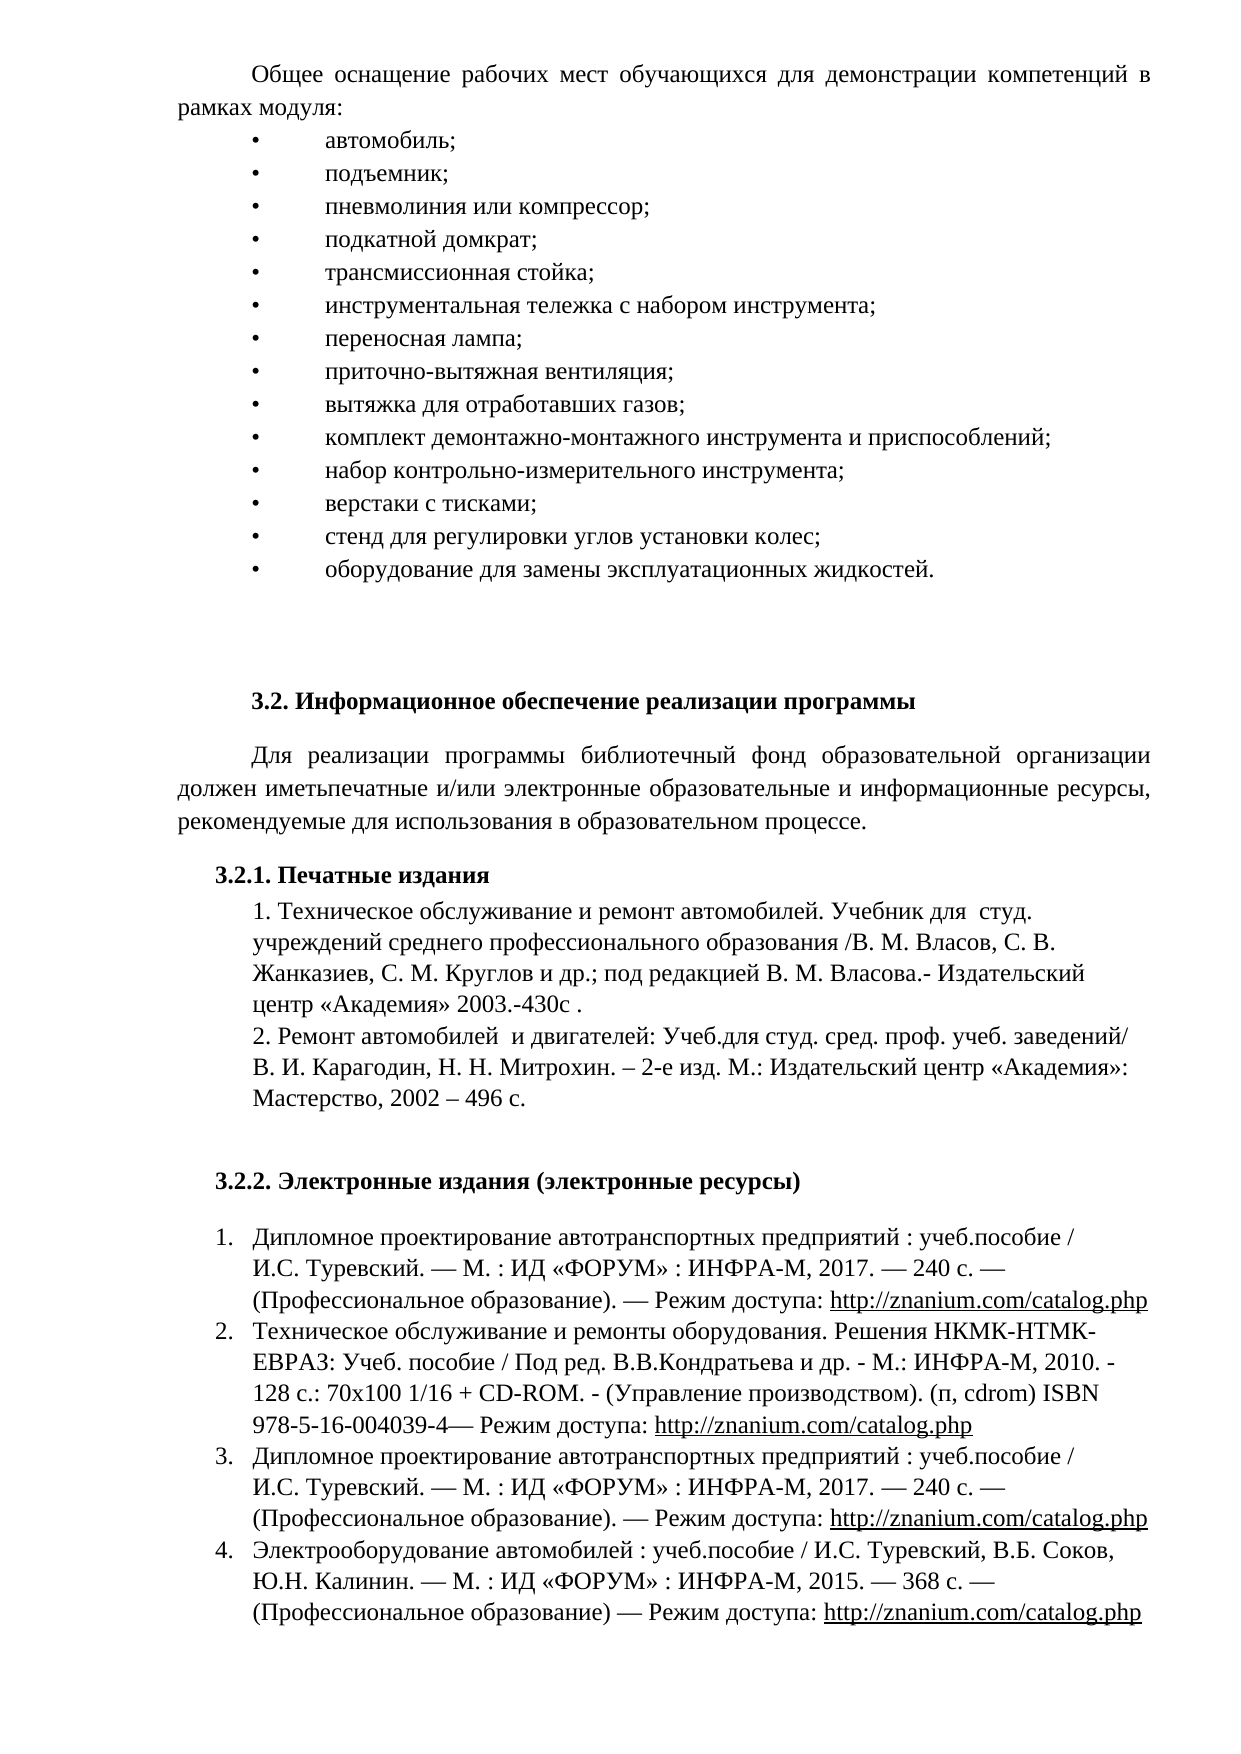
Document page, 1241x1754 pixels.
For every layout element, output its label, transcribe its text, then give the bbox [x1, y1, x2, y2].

text • переносная лампа; [177, 323, 1152, 352]
text 3.2.1. Печатные издания [215, 860, 1152, 889]
text • оборудование для замены эксплуатационных жидкостей. [177, 554, 1152, 583]
text • приточно-вытяжная вентиляция; [177, 356, 1152, 385]
text Общее оснащение рабочих мест обучающихся для демонстрации компетенций в рамках модуля: [177, 59, 1152, 121]
text • верстаки с тисками; [177, 488, 1152, 517]
text • трансмиссионная стойка; [177, 257, 1152, 286]
list Электрооборудование автомобилей : учеб.пособие / И.С. Туревский, В.Б. Соков, Ю.Н. Калинин. — М. : ИД «ФОРУМ» : ИНФРА-М, 2015. — 368 с. — (Профессиональное образование) — Режим доступа: http://znanium.com/catalog.php [215, 1532, 1152, 1626]
list 1. Техническое обслуживание и ремонт автомобилей. Учебник для студ. учреждений среднего профессионального образования /В. М. Власов, С. В. Жанказиев, С. М. Круглов и др.; под редакцией В. М. Власова.- Издательский центр «Академия» 2003.-430с . [252, 893, 1152, 1018]
text • комплект демонтажно-монтажного инструмента и приспособлений; [177, 422, 1152, 451]
text • вытяжка для отработавших газов; [177, 389, 1152, 418]
text • набор контрольно-измерительного инструмента; [177, 455, 1152, 484]
list Техническое обслуживание и ремонты оборудования. Решения НКМК-НТМК-ЕВРАЗ: Учеб. пособие / Под ред. В.В.Кондратьева и др. - М.: ИНФРА-М, 2010. - 128 с.: 70x100 1/16 + CD-ROM. - (Управление производством). (п, cdrom) ISBN 978-5-16-004039-4— Режим доступа: http://znanium.com/catalog.php [215, 1313, 1152, 1438]
text Для реализации программы библиотечный фонд образовательной организации должен иметьпечатные и/или электронные образовательные и информационные ресурсы, рекомендуемые для использования в образовательном процессе. [177, 740, 1152, 835]
list Дипломное проектирование автотранспортных предприятий : учеб.пособие / И.С. Туревский. — М. : ИД «ФОРУМ» : ИНФРА-М, 2017. — 240 с. — (Профессиональное образование). — Режим доступа: http://znanium.com/catalog.php [215, 1220, 1152, 1313]
text • подкатной домкрат; [177, 224, 1152, 253]
text • подъемник; [177, 158, 1152, 187]
text • автомобиль; [177, 125, 1152, 154]
text • пневмолиния или компрессор; [177, 191, 1152, 220]
text • стенд для регулировки углов установки колес; [177, 521, 1152, 550]
text • инструментальная тележка с набором инструмента; [177, 290, 1152, 319]
list Дипломное проектирование автотранспортных предприятий : учеб.пособие / И.С. Туревский. — М. : ИД «ФОРУМ» : ИНФРА-М, 2017. — 240 с. — (Профессиональное образование). — Режим доступа: http://znanium.com/catalog.php [215, 1438, 1152, 1532]
text 3.2. Информационное обеспечение реализации программы [177, 686, 1152, 715]
text 3.2.2. Электронные издания (электронные ресурсы) [215, 1166, 1152, 1194]
list 2. Ремонт автомобилей и двигателей: Учеб.для студ. сред. проф. учеб. заведений/ В. И. Карагодин, Н. Н. Митрохин. – 2-е изд. М.: Издательский центр «Академия»: Мастерство, 2002 – 496 с. [252, 1018, 1152, 1112]
